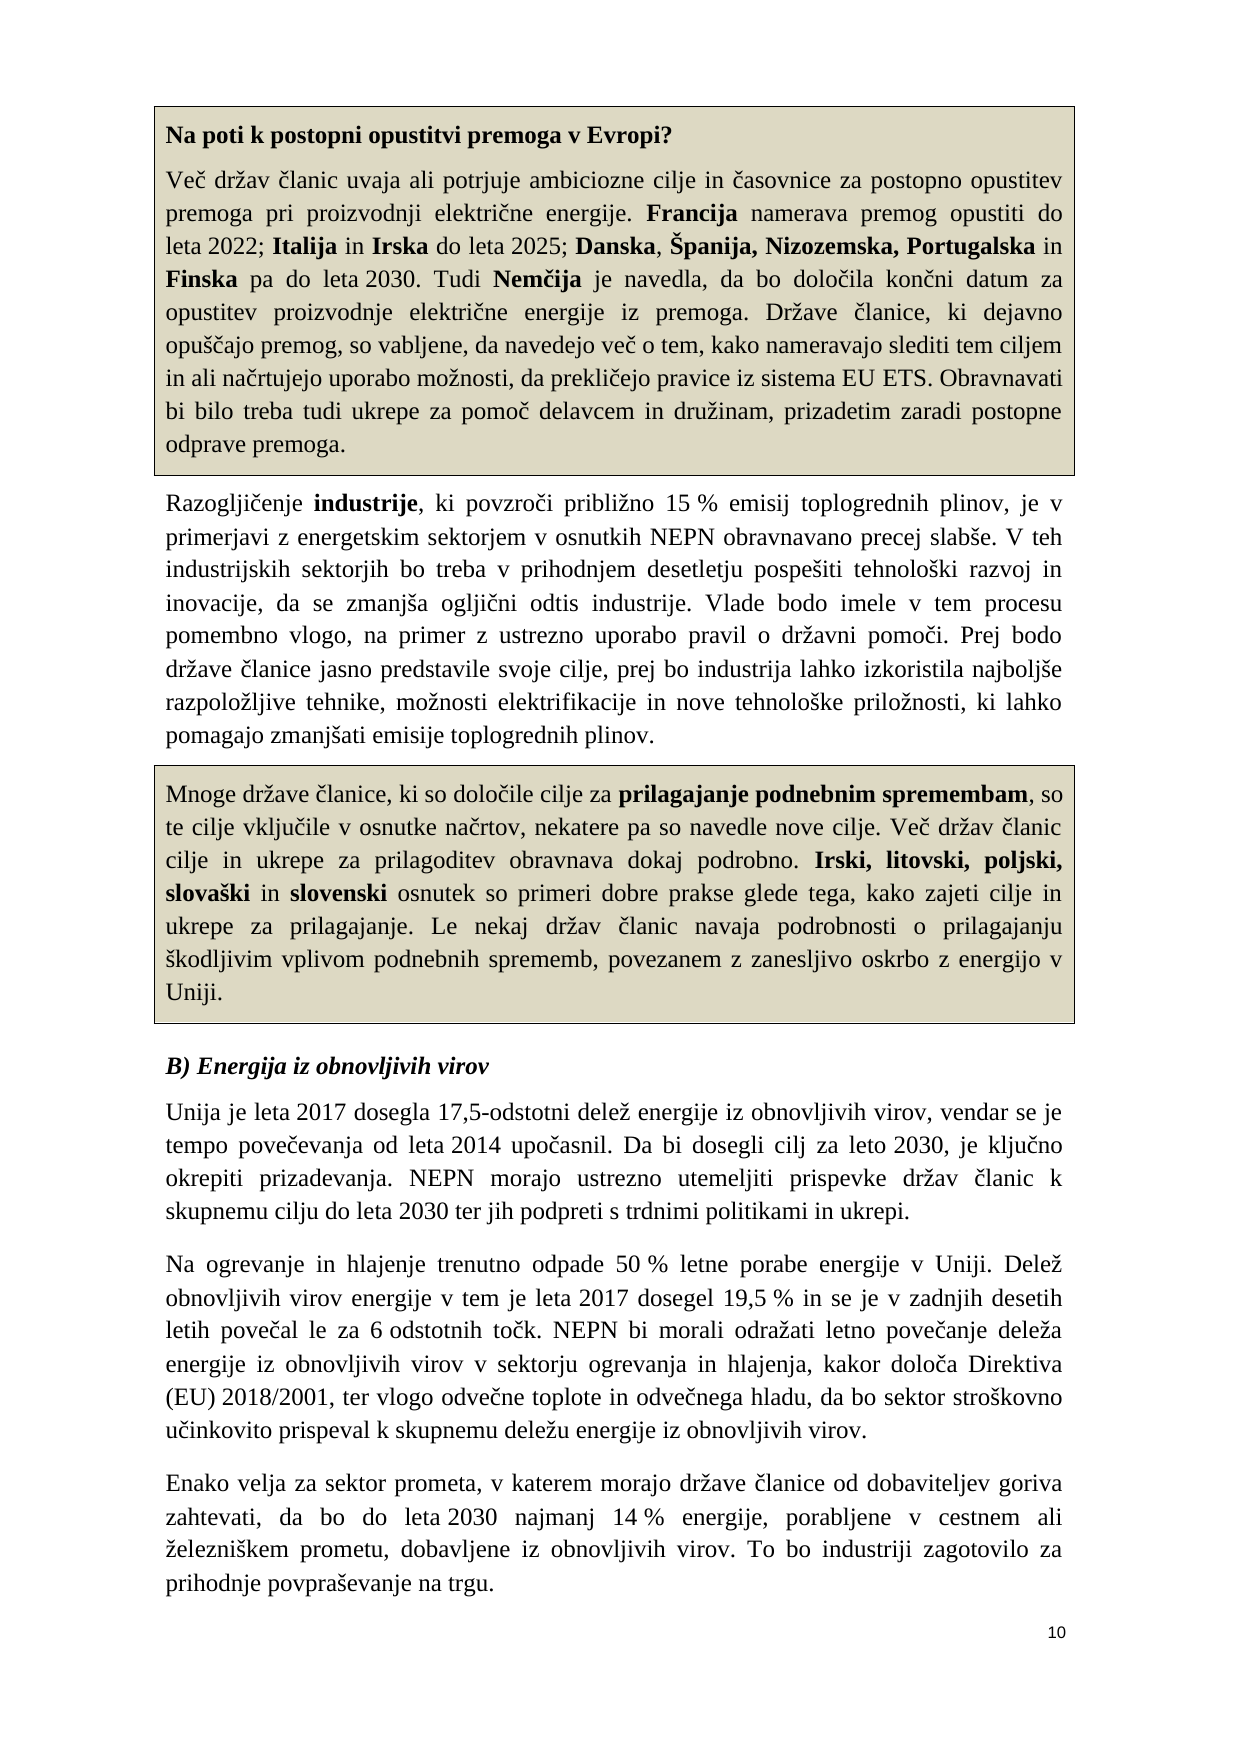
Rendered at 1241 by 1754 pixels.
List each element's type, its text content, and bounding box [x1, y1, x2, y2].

table_header Mnoge države članice, ki so določile cilje za prilagajanje podnebnim spremembam, so te cilje vključile v osnutke načrtov, nekatere pa so navedle nove cilje. Več držav članic cilje in ukrepe za prilagoditev obravnava dokaj podrobno. Irski, litovski, poljski, slovaški in slovenski osnutek so primeri dobre prakse glede tega, kako zajeti cilje in ukrepe za prilagajanje. Le nekaj držav članic navaja podrobnosti o prilagajanju škodljivim vplivom podnebnih sprememb, povezanem z zanesljivo oskrbo z energijo v Uniji. [155, 766, 1074, 1022]
text B) Energija iz obnovljivih virov [165, 1051, 1063, 1080]
table_header Na poti k postopni opustitvi premoga v Evropi? Več držav članic uvaja ali potrjuje ambiciozne cilje in časovnice za postopno opustitev premoga pri proizvodnji električne energije. Francija namerava premog opustiti do leta 2022; Italija in Irska do leta 2025; Danska, Španija, Nizozemska, Portugalska in Finska pa do leta 2030. Tudi Nemčija je navedla, da bo določila končni datum za opustitev proizvodnje električne energije iz premoga. Države članice, ki dejavno opuščajo premog, so vabljene, da navedejo več o tem, kako nameravajo slediti tem ciljem in ali načrtujejo uporabo možnosti, da prekličejo pravice iz sistema EU ETS. Obravnavati bi bilo treba tudi ukrepe za pomoč delavcem in družinam, prizadetim zaradi postopne odprave premoga. [155, 107, 1074, 475]
text Unija je leta 2017 dosegla 17,5-odstotni delež energije iz obnovljivih virov, vendar se je tempo povečevanja od leta 2014 upočasnil. Da bi dosegli cilj za leto 2030, je ključno okrepiti prizadevanja. NEPN morajo ustrezno utemeljiti prispevke držav članic k skupnemu cilju do leta 2030 ter jih podpreti s trdnimi politikami in ukrepi. [165, 1097, 1063, 1224]
text Enako velja za sektor prometa, v katerem morajo države članice od dobaviteljev goriva zahtevati, da bo do leta 2030 najmanj 14 % energije, porabljene v cestnem ali železniškem prometu, dobavljene iz obnovljivih virov. To bo industriji zagotovilo za prihodnje povpraševanje na trgu. [165, 1468, 1063, 1596]
text Razogljičenje industrije, ki povzroči približno 15 % emisij toplogrednih plinov, je v primerjavi z energetskim sektorjem v osnutkih NEPN obravnavano precej slabše. V teh industrijskih sektorjih bo treba v prihodnjem desetletju pospešiti tehnološki razvoj in inovacije, da se zmanjša ogljični odtis industrije. Vlade bodo imele v tem procesu pomembno vlogo, na primer z ustrezno uporabo pravil o državni pomoči. Prej bodo države članice jasno predstavile svoje cilje, prej bo industrija lahko izkoristila najboljše razpoložljive tehnike, možnosti elektrifikacije in nove tehnološke priložnosti, ki lahko pomagajo zmanjšati emisije toplogrednih plinov. [165, 488, 1063, 748]
text Na ogrevanje in hlajenje trenutno odpade 50 % letne porabe energije v Uniji. Delež obnovljivih virov energije v tem je leta 2017 dosegel 19,5 % in se je v zadnjih desetih letih povečal le za 6 odstotnih točk. NEPN bi morali odražati letno povečanje deleža energije iz obnovljivih virov v sektorju ogrevanja in hlajenja, kakor določa Direktiva (EU) 2018/2001, ter vlogo odvečne toplote in odvečnega hladu, da bo sektor stroškovno učinkovito prispeval k skupnemu deležu energije iz obnovljivih virov. [165, 1249, 1063, 1443]
